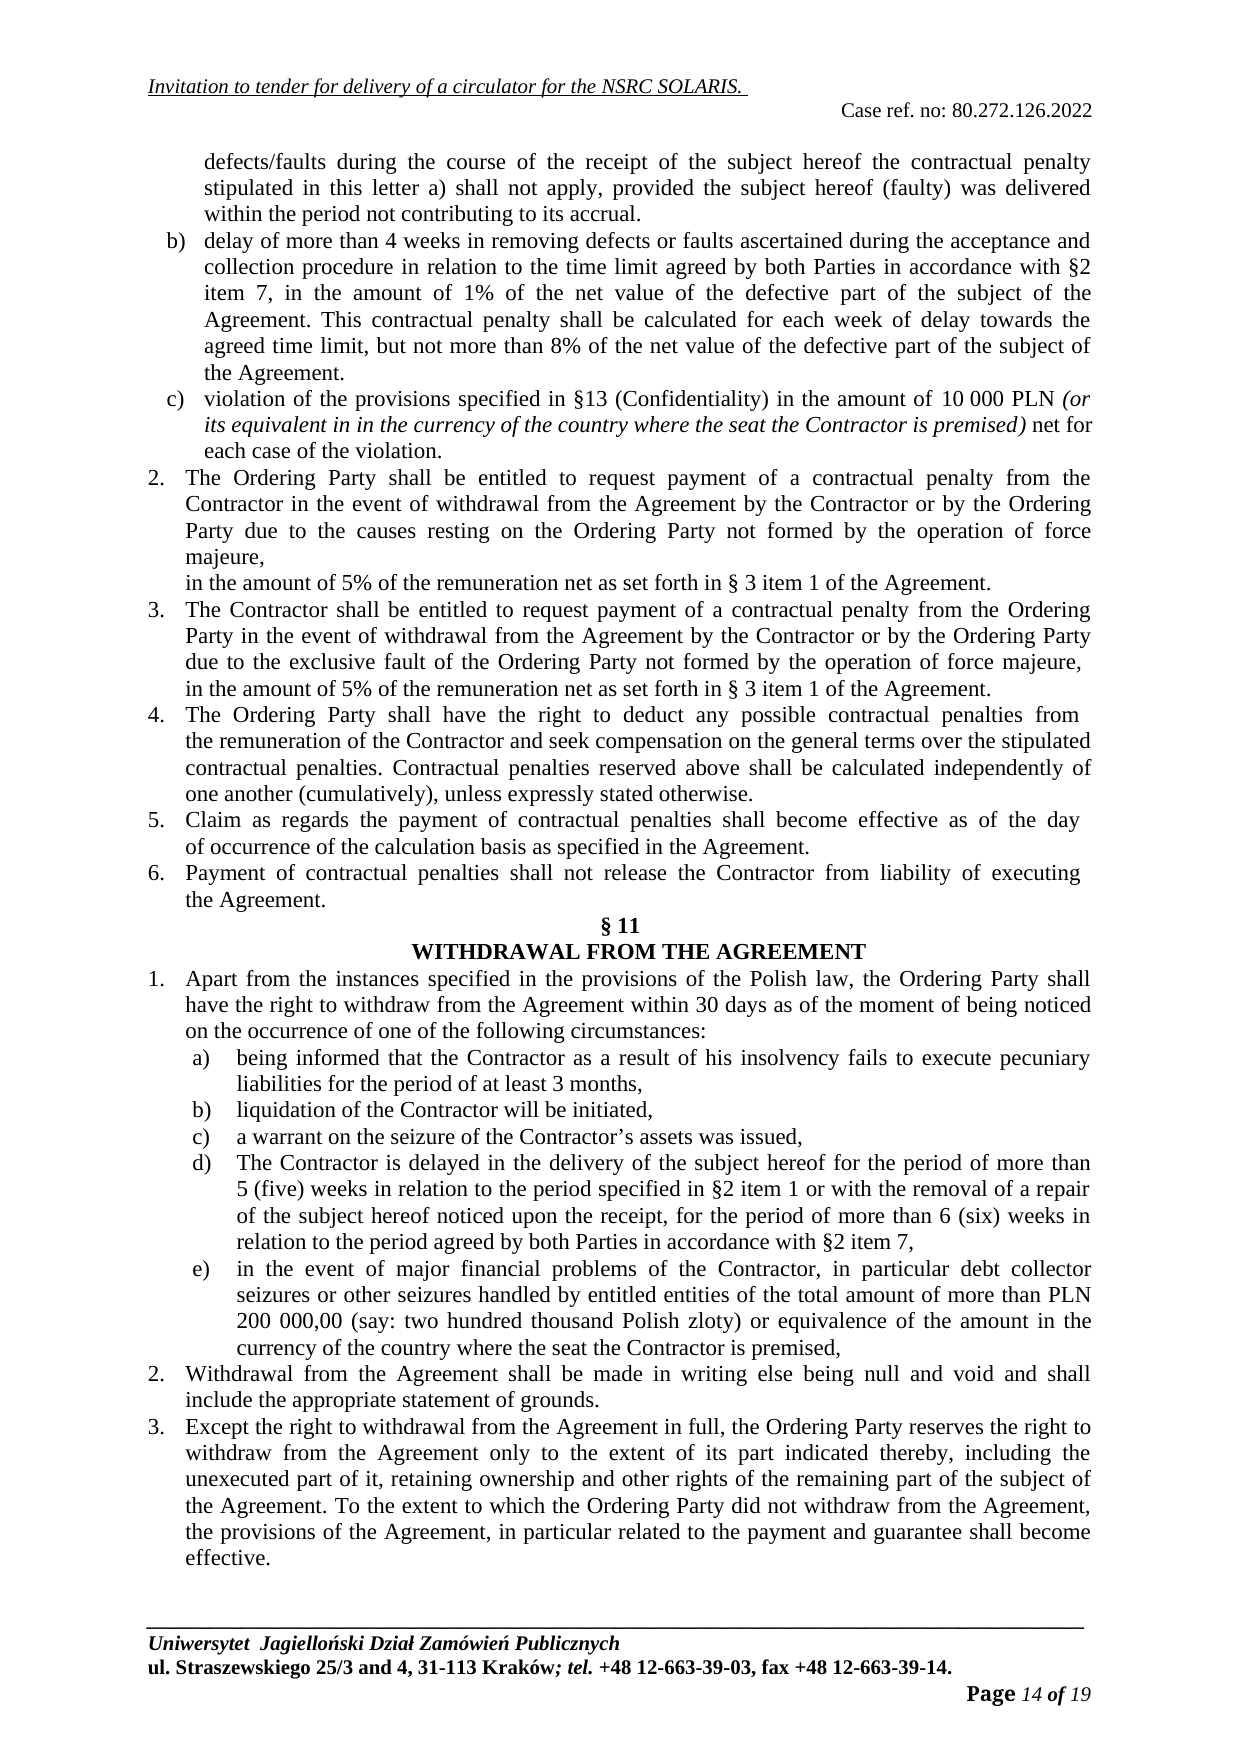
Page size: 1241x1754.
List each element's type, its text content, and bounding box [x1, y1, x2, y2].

list violation of the provisions specified in §13 (Confidentiality) in the amount of 10 000 PLN (or its equivalent in in the currency of the country where the seat the Contractor is premised) net for each case of the violation. [166, 385, 1092, 464]
list delay of more than 4 weeks in removing defects or faults ascertained during the acceptance and collection procedure in relation to the time limit agreed by both Parties in accordance with §2 item 7, in the amount of 1% of the net value of the defective part of the subject of the Agreement. This contractual penalty shall be calculated for each week of delay towards the agreed time limit, but not more than 8% of the net value of the defective part of the subject of the Agreement. [166, 227, 1092, 385]
list The Ordering Party shall have the right to deduct any possible contractual penalties from the remuneration of the Contractor and seek compensation on the general terms over the stipulated contractual penalties. Contractual penalties reserved above shall be calculated independently of one another (cumulatively), unless expressly stated otherwise. [148, 701, 1092, 807]
list Payment of contractual penalties shall not release the Contractor from liability of executing the Agreement. [148, 859, 1092, 912]
list The Contractor shall be entitled to request payment of a contractual penalty from the Ordering Party in the event of withdrawal from the Agreement by the Contractor or by the Ordering Party due to the exclusive fault of the Ordering Party not formed by the operation of force majeure, in the amount of 5% of the remuneration net as set forth in § 3 item 1 of the Agreement. [148, 596, 1092, 701]
list Apart from the instances specified in the provisions of the Polish law, the Ordering Party shall have the right to withdraw from the Agreement within 30 days as of the moment of being noticed on the occurrence of one of the following circumstances: [148, 965, 1092, 1044]
list in the event of major financial problems of the Contractor, in particular debt collector seizures or other seizures handled by entitled entities of the total amount of more than PLN 200 000,00 (say: two hundred thousand Polish zloty) or equivalence of the amount in the currency of the country where the seat the Contractor is premised, [192, 1254, 1092, 1360]
list liquidation of the Contractor will be initiated, [192, 1096, 1092, 1123]
list Claim as regards the payment of contractual penalties shall become effective as of the day of occurrence of the calculation basis as specified in the Agreement. [148, 807, 1092, 859]
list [166, 148, 1092, 227]
list Except the right to withdrawal from the Agreement in full, the Ordering Party reserves the right to withdraw from the Agreement only to the extent of its part indicated thereby, including the unexecuted part of it, retaining ownership and other rights of the remaining part of the subject of the Agreement. To the extent to which the Ordering Party did not withdraw from the Agreement, the provisions of the Agreement, in particular related to the payment and guarantee shall become effective. [148, 1413, 1092, 1571]
list being informed that the Contractor as a result of his insolvency fails to execute pecuniary liabilities for the period of at least 3 months, [192, 1044, 1092, 1096]
text § 11 [148, 912, 1092, 938]
list Withdrawal from the Agreement shall be made in writing else being null and void and shall include the appropriate statement of grounds. [148, 1360, 1092, 1413]
list The Ordering Party shall be entitled to request payment of a contractual penalty from the Contractor in the event of withdrawal from the Agreement by the Contractor or by the Ordering Party due to the causes resting on the Ordering Party not formed by the operation of force majeure, in the amount of 5% of the remuneration net as set forth in § 3 item 1 of the Agreement. [148, 464, 1092, 596]
text WITHDRAWAL FROM THE AGREEMENT [185, 938, 1092, 965]
list a warrant on the seizure of the Contractor’s assets was issued, [192, 1123, 1092, 1149]
list The Contractor is delayed in the delivery of the subject hereof for the period of more than 5 (five) weeks in relation to the period specified in §2 item 1 or with the removal of a repair of the subject hereof noticed upon the receipt, for the period of more than 6 (six) weeks in relation to the period agreed by both Parties in accordance with §2 item 7, [192, 1149, 1092, 1254]
